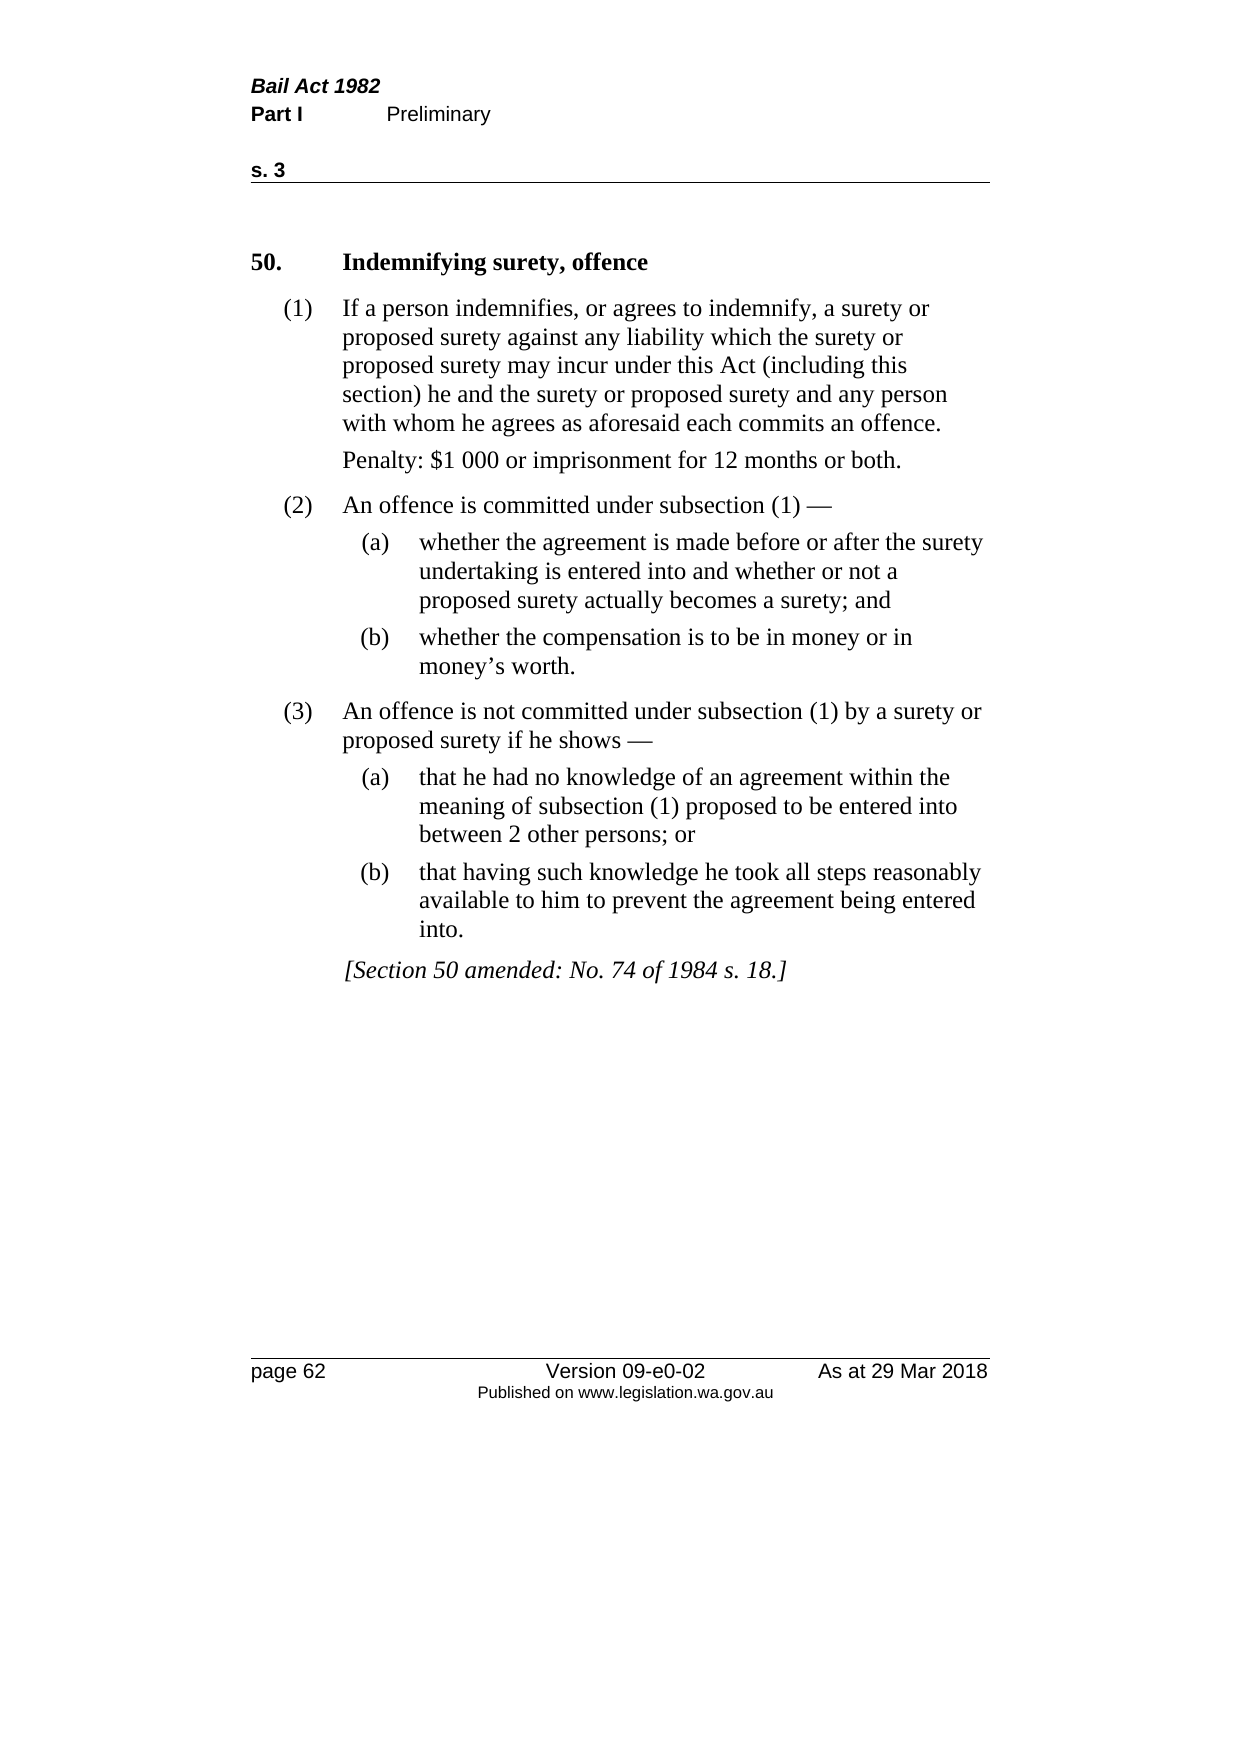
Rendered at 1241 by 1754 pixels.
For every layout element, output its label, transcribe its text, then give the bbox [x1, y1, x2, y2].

text (2) An offence is committed under subsection (1) — [251, 490, 990, 519]
text Penalty: $1 000 or imprisonment for 12 months or both. [251, 445, 990, 474]
text (a) whether the agreement is made before or after the surety undertaking is entered into and whether or not a proposed surety actually becomes a surety; and [251, 527, 990, 614]
subtitle 50. Indemnifying surety, offence [251, 247, 990, 276]
text [Section 50 amended: No. 74 of 1984 s. 18.] [251, 955, 990, 984]
text (3) An offence is not committed under subsection (1) by a surety or proposed surety if he shows — [251, 696, 990, 754]
text (a) that he had no knowledge of an agreement within the meaning of subsection (1) proposed to be entered into between 2 other persons; or [251, 762, 990, 848]
text (b) that having such knowledge he took all steps reasonably available to him to prevent the agreement being entered into. [251, 857, 990, 943]
text (1) If a person indemnifies, or agrees to indemnify, a surety or proposed surety against any liability which the surety or proposed surety may incur under this Act (including this section) he and the surety or proposed surety and any person with whom he agrees as aforesaid each commits an offence. [251, 293, 990, 437]
text (b) whether the compensation is to be in money or in money’s worth. [251, 622, 990, 679]
